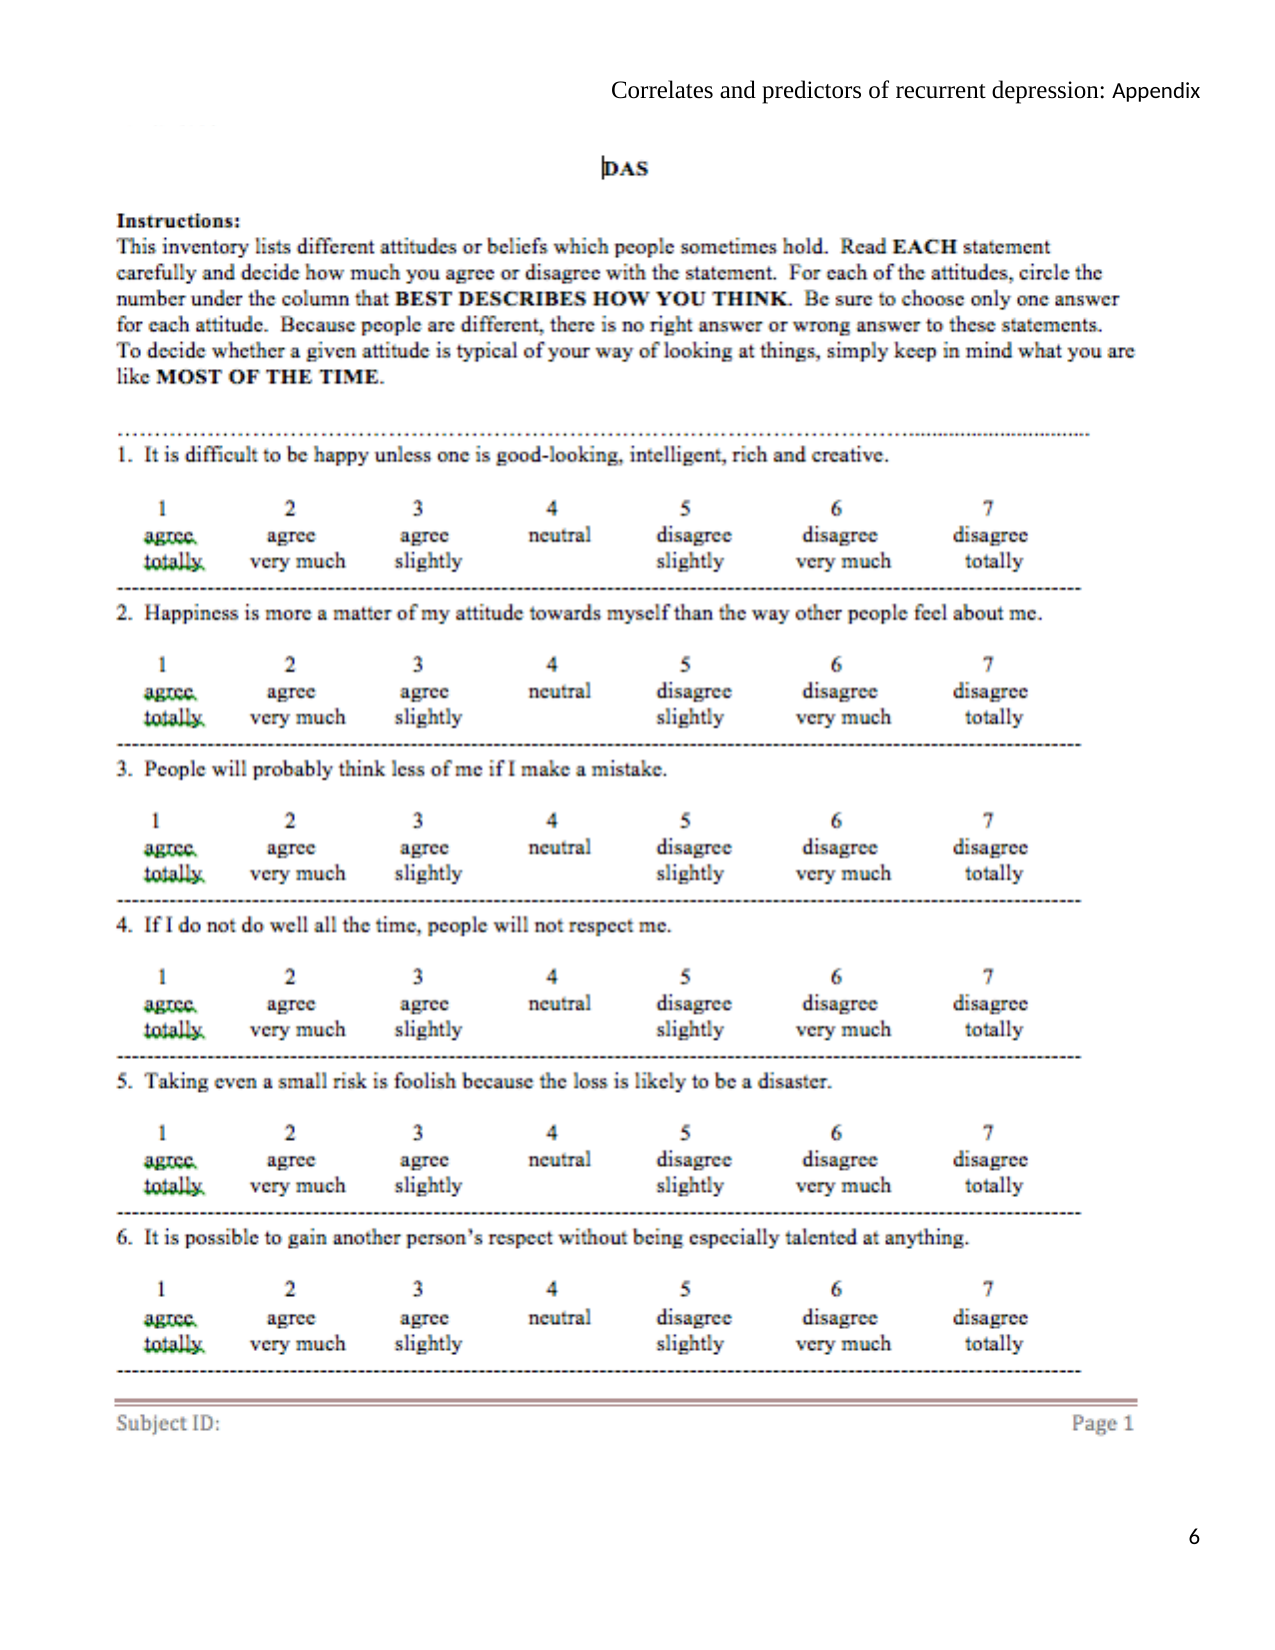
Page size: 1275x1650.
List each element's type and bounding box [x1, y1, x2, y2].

picture [75, 125, 1198, 1469]
